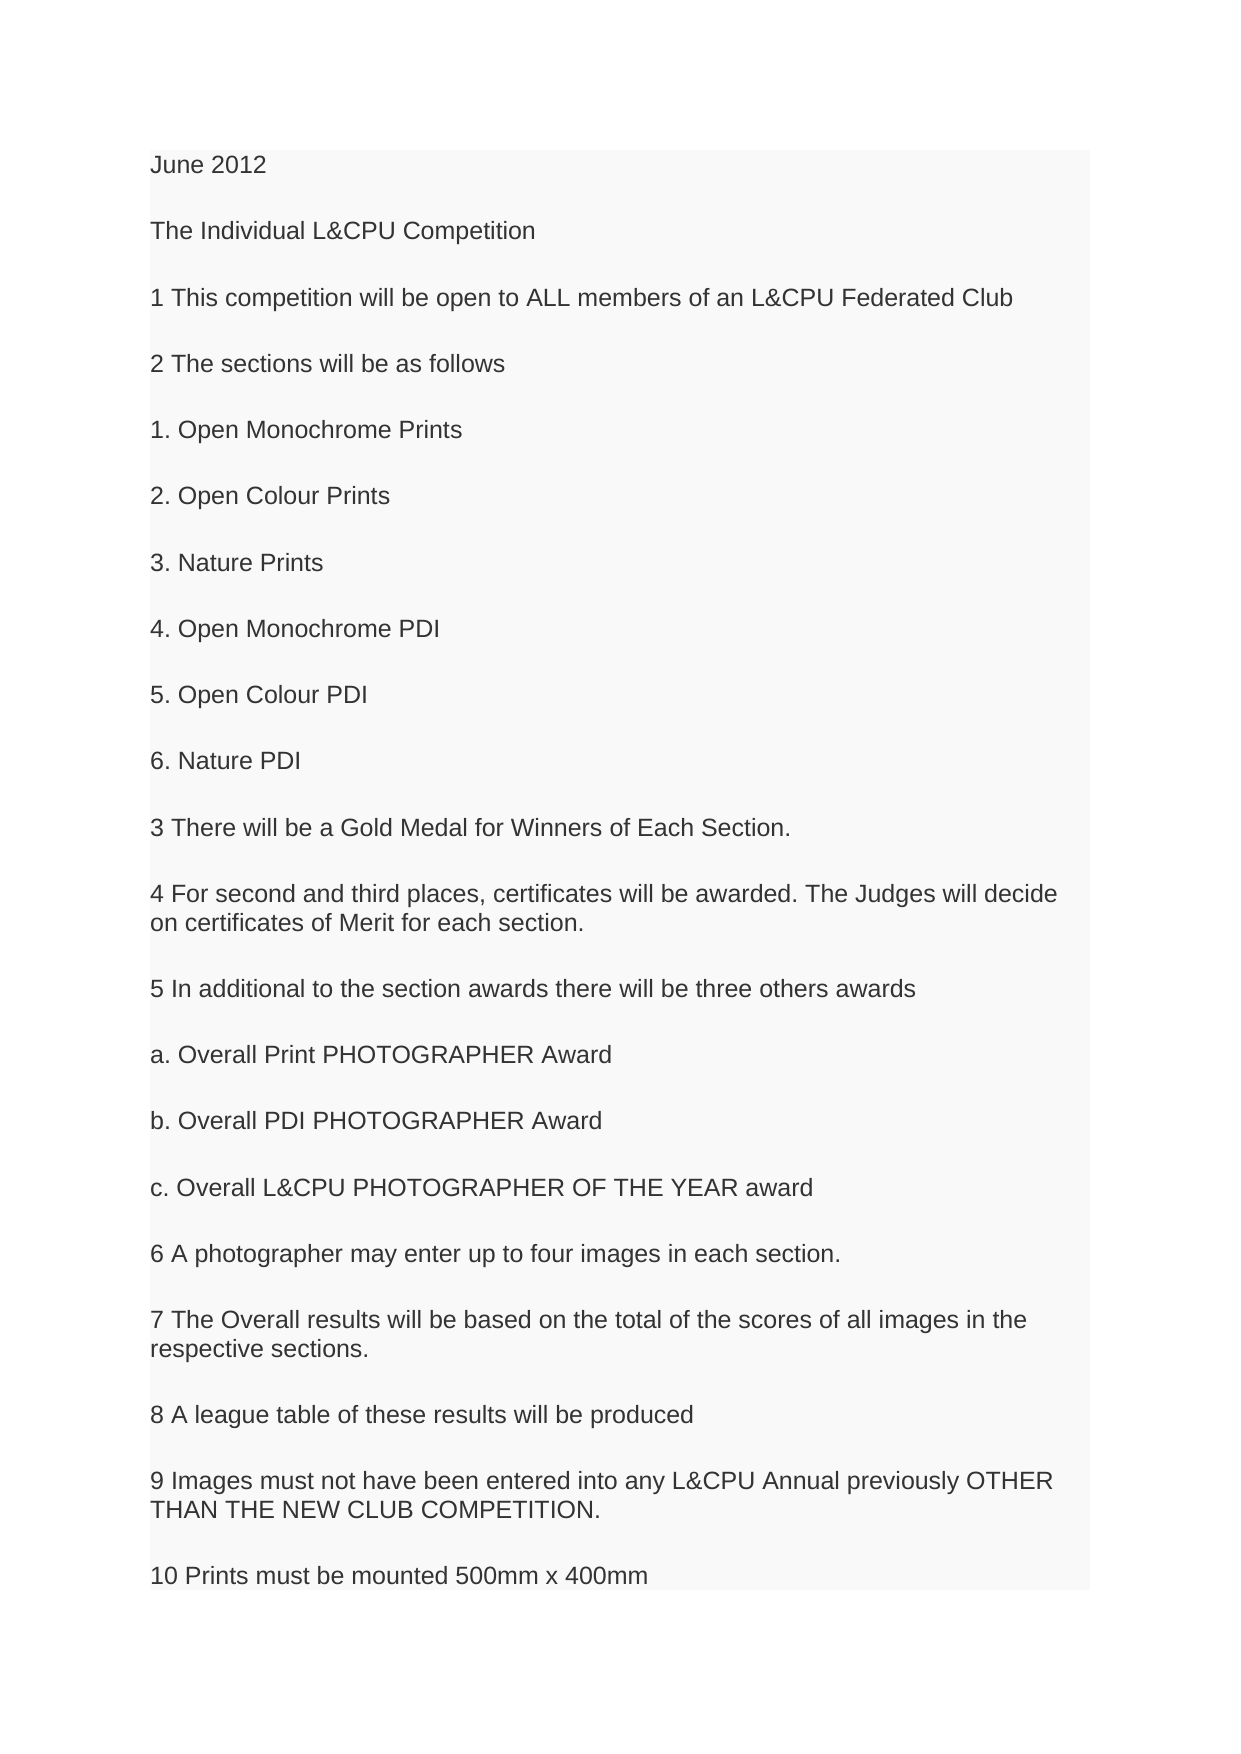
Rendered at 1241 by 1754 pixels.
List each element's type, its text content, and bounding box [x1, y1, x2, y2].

text 8 A league table of these results will be produced [150, 1400, 1090, 1429]
text 10 Prints must be mounted 500mm x 400mm [150, 1561, 1090, 1590]
text 4. Open Monochrome PDI [150, 614, 1090, 642]
text b. Overall PDI PHOTOGRAPHER Award [150, 1106, 1090, 1135]
text 6. Nature PDI [150, 746, 1090, 775]
text c. Overall L&CPU PHOTOGRAPHER OF THE YEAR award [150, 1172, 1090, 1201]
text 2. Open Colour Prints [150, 481, 1090, 510]
text 3 There will be a Gold Medal for Winners of Each Section. [150, 812, 1090, 841]
text 7 The Overall results will be based on the total of the scores of all images in the respective sections. [150, 1305, 1090, 1362]
text 1. Open Monochrome Prints [150, 415, 1090, 444]
text The Individual L&CPU Competition [150, 216, 1090, 245]
text June 2012 [150, 150, 1090, 179]
text 1 This competition will be open to ALL members of an L&CPU Federated Club [150, 282, 1090, 311]
text a. Overall Print PHOTOGRAPHER Award [150, 1040, 1090, 1069]
text 5 In additional to the section awards there will be three others awards [150, 974, 1090, 1002]
text 5. Open Colour PDI [150, 680, 1090, 709]
text 3. Nature Prints [150, 547, 1090, 576]
text 2 The sections will be as follows [150, 349, 1090, 377]
text 6 A photographer may enter up to four images in each section. [150, 1239, 1090, 1267]
text 4 For second and third places, certificates will be awarded. The Judges will decide on certificates of Merit for each section. [150, 879, 1090, 936]
text 9 Images must not have been entered into any L&CPU Annual previously OTHER THAN THE NEW CLUB COMPETITION. [150, 1466, 1090, 1524]
